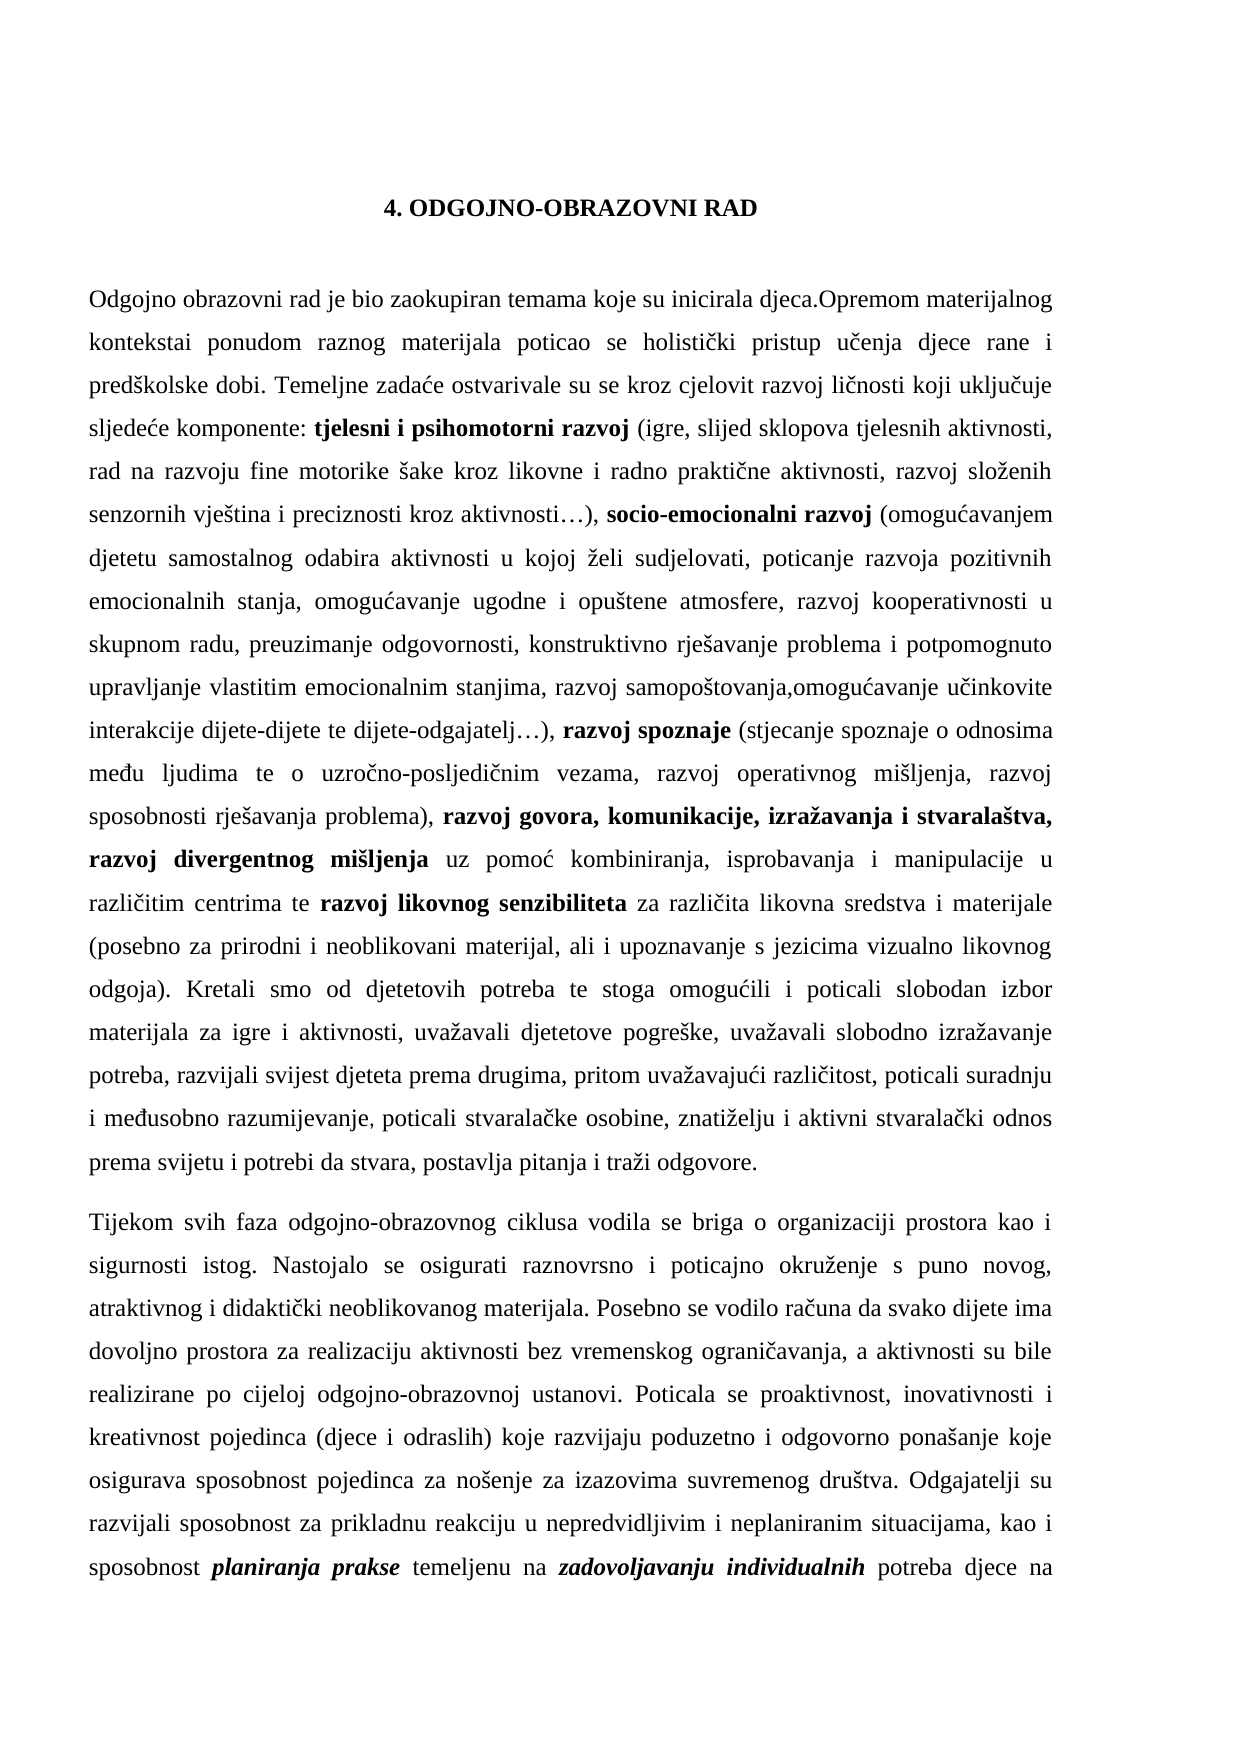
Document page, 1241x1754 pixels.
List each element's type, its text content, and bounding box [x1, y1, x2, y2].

text Odgojno obrazovni rad je bio zaokupiran temama koje su inicirala djeca.Opremom materijalnog kontekstai ponudom raznog materijala poticao se holistički pristup učenja djece rane i predškolske dobi. Temeljne zadaće ostvarivale su se kroz cjelovit razvoj ličnosti koji uključuje sljedeće komponente: tjelesni i psihomotorni razvoj (igre, slijed sklopova tjelesnih aktivnosti, rad na razvoju fine motorike šake kroz likovne i radno praktične aktivnosti, razvoj složenih senzornih vještina i preciznosti kroz aktivnosti…), socio-emocionalni razvoj (omogućavanjem djetetu samostalnog odabira aktivnosti u kojoj želi sudjelovati, poticanje razvoja pozitivnih emocionalnih stanja, omogućavanje ugodne i opuštene atmosfere, razvoj kooperativnosti u skupnom radu, preuzimanje odgovornosti, konstruktivno rješavanje problema i potpomognuto upravljanje vlastitim emocionalnim stanjima, razvoj samopoštovanja,omogućavanje učinkovite interakcije dijete-dijete te dijete-odgajatelj…), razvoj spoznaje (stjecanje spoznaje o odnosima među ljudima te o uzročno-posljedičnim vezama, razvoj operativnog mišljenja, razvoj sposobnosti rješavanja problema), razvoj govora, komunikacije, izražavanja i stvaralaštva, razvoj divergentnog mišljenja uz pomoć kombiniranja, isprobavanja i manipulacije u različitim centrima te razvoj likovnog senzibiliteta za različita likovna sredstva i materijale (posebno za prirodni i neoblikovani materijal, ali i upoznavanje s jezicima vizualno likovnog odgoja). Kretali smo od djetetovih potreba te stoga omogućili i poticali slobodan izbor materijala za igre i aktivnosti, uvažavali djetetove pogreške, uvažavali slobodno izražavanje potreba, razvijali svijest djeteta prema drugima, pritom uvažavajući različitost, poticali suradnju i međusobno razumijevanje, poticali stvaralačke osobine, znatiželju i aktivni stvaralački odnos prema svijetu i potrebi da stvara, postavlja pitanja i traži odgovore. [89, 284, 1053, 1176]
text 4. ODGOJNO-OBRAZOVNI RAD [89, 193, 1053, 222]
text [89, 1207, 1053, 1580]
